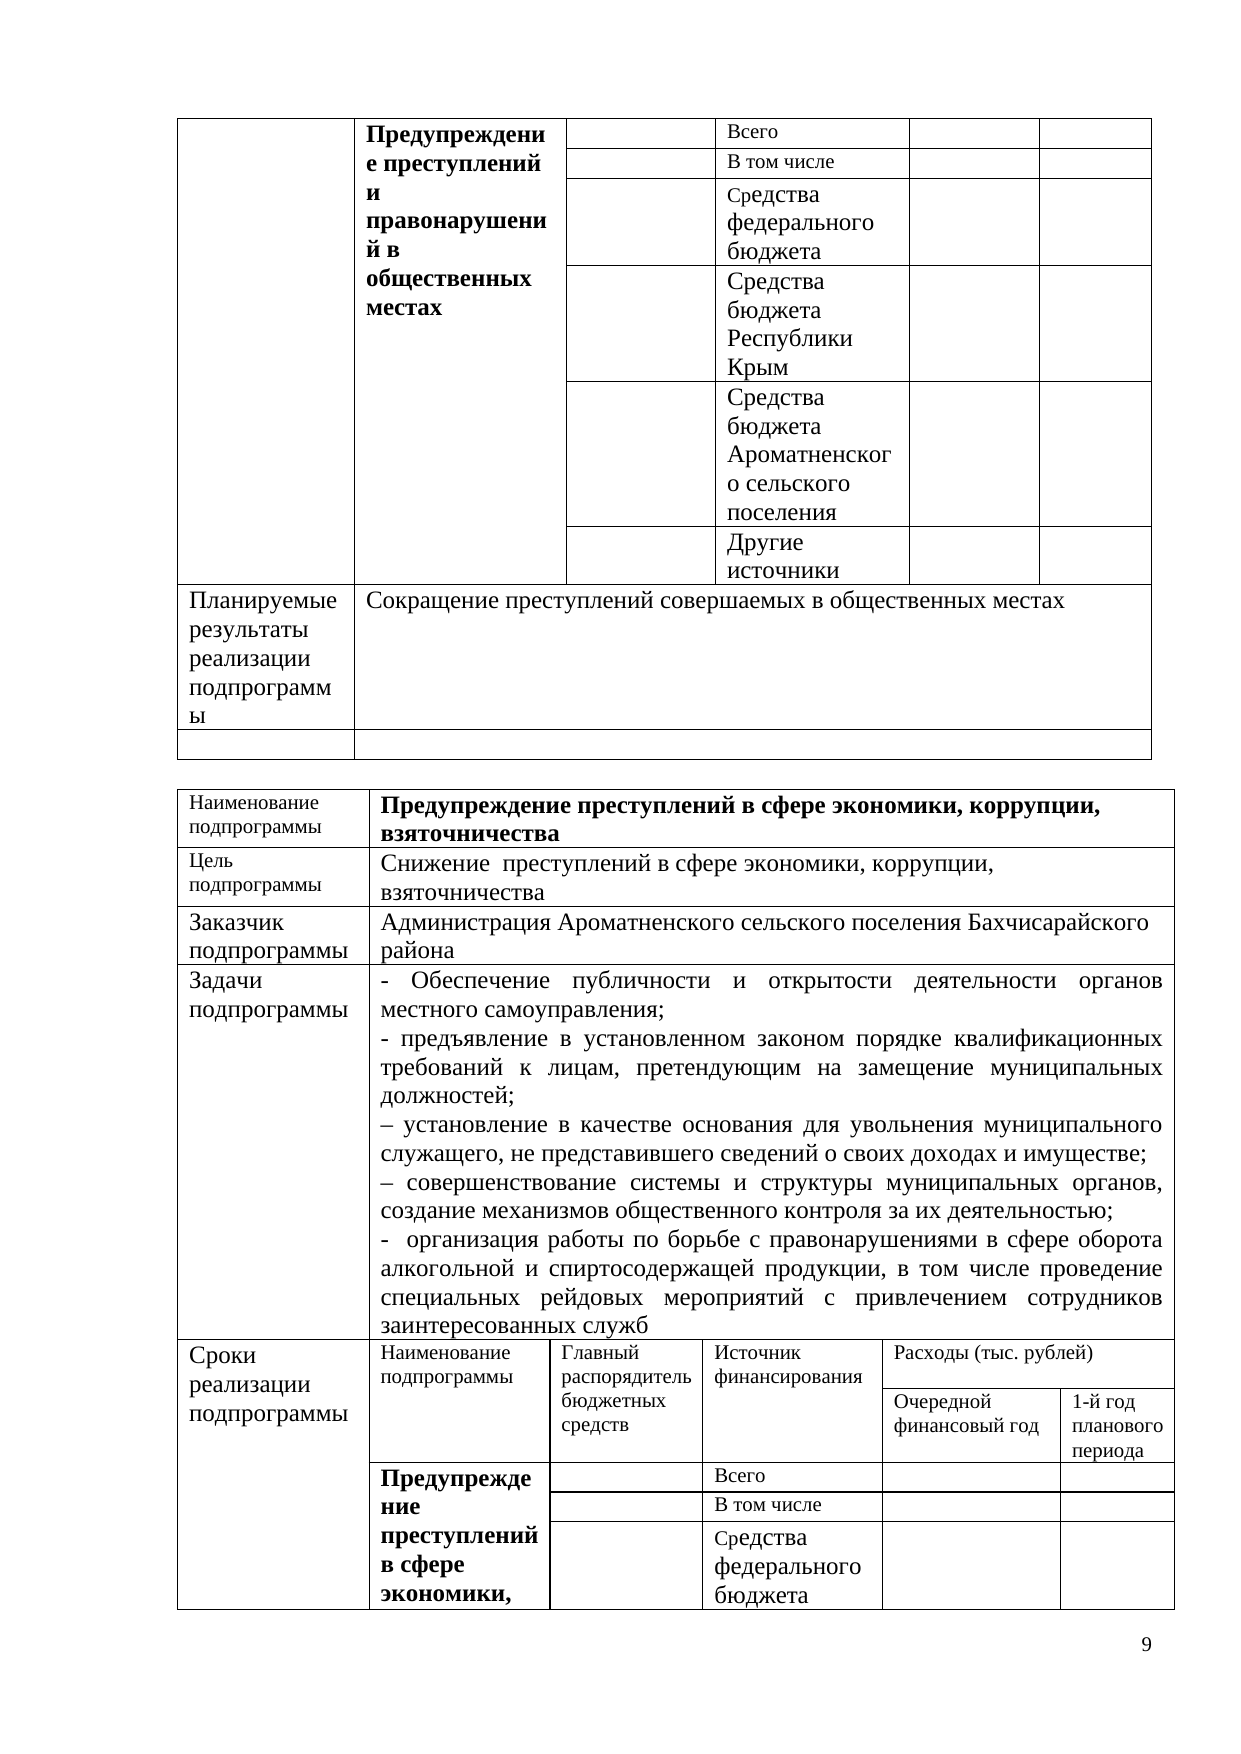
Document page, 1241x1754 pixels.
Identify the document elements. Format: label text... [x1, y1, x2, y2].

table_cell В том числе [703, 1493, 882, 1521]
table_cell В том числе [716, 149, 909, 178]
table_cell [1040, 119, 1151, 148]
table_cell Цель подпрограммы [178, 848, 369, 906]
table_cell [1061, 1493, 1174, 1521]
table_cell [551, 1522, 702, 1608]
table_cell [883, 1522, 1060, 1608]
table_cell [1061, 1522, 1174, 1608]
table_cell Средства бюджета Ароматненского сельского поселения [716, 382, 909, 526]
table_cell [1040, 527, 1151, 584]
table_cell [883, 1493, 1060, 1521]
table_cell [567, 119, 715, 148]
table_cell Всего [716, 119, 909, 148]
table_cell Предупреждение преступлений в сфере экономики, коррупции, взяточничества [370, 1463, 549, 1608]
table_cell Источник финансирования [703, 1340, 882, 1462]
table_cell Главный распорядитель бюджетных средств [551, 1340, 702, 1462]
table_cell [551, 1493, 702, 1521]
table_cell Средства федерального бюджета [716, 179, 909, 265]
table_cell Планируемые результаты реализации подпрограммы [178, 585, 354, 729]
table_cell [1040, 179, 1151, 265]
table_cell Наименование подпрограммы [370, 1340, 549, 1462]
table_cell Снижение преступлений в сфере экономики, коррупции, взяточничества [370, 848, 1174, 906]
table_cell [567, 527, 715, 584]
table_cell 1-й год планового периода [1061, 1389, 1174, 1462]
table_cell [1061, 1463, 1174, 1491]
table_cell [1040, 266, 1151, 381]
table_cell [1040, 149, 1151, 178]
table_cell Администрация Ароматненского сельского поселения Бахчисарайского района [370, 907, 1174, 964]
table_cell [567, 382, 715, 526]
table_cell Всего [703, 1463, 882, 1491]
table_cell - Обеспечение публичности и открытости деятельности органов местного самоуправления; - предъявление в установленном законом порядке квалификационных требований к лицам, претендующим на замещение муниципальных должностей; – установление в качестве основания для увольнения муниципального служащего, не представившего сведений о своих доходах и имуществе; – совершенствование системы и структуры муниципальных органов, создание механизмов общественного контроля за их деятельностью; - организация работы по борьбе с правонарушениями в сфере оборота алкогольной и спиртосодержащей продукции, в том числе проведение специальных рейдовых мероприятий с привлечением сотрудников заинтересованных служб [370, 965, 1174, 1339]
table_cell Очередной финансовый год [883, 1389, 1060, 1462]
table_cell Сроки реализации подпрограммы [178, 1340, 369, 1608]
table_cell [567, 266, 715, 381]
table_cell [1040, 382, 1151, 526]
table_cell Средства бюджета Республики Крым [716, 266, 909, 381]
table_cell Расходы (тыс. рублей) [883, 1340, 1174, 1388]
table_cell Задачи подпрограммы [178, 965, 369, 1339]
table_cell Предупреждение преступлений и правонарушений в общественных местах [355, 119, 566, 584]
table_cell Другие источники [716, 527, 909, 584]
table_header Наименование подпрограммы [178, 790, 369, 847]
table_cell [355, 730, 1151, 759]
table_cell [551, 1463, 702, 1491]
table_cell [910, 266, 1039, 381]
table_cell [910, 179, 1039, 265]
table_cell [910, 119, 1039, 148]
table_cell [883, 1463, 1060, 1491]
table_cell [178, 730, 354, 759]
table_cell [910, 382, 1039, 526]
table_cell Сокращение преступлений совершаемых в общественных местах [355, 585, 1151, 729]
table_header Предупреждение преступлений в сфере экономики, коррупции, взяточничества [370, 790, 1174, 847]
table_cell [910, 527, 1039, 584]
table_cell Заказчик подпрограммы [178, 907, 369, 964]
table_cell [910, 149, 1039, 178]
table_cell Средства федерального бюджета [703, 1522, 882, 1608]
table_cell [567, 149, 715, 178]
table_cell [567, 179, 715, 265]
